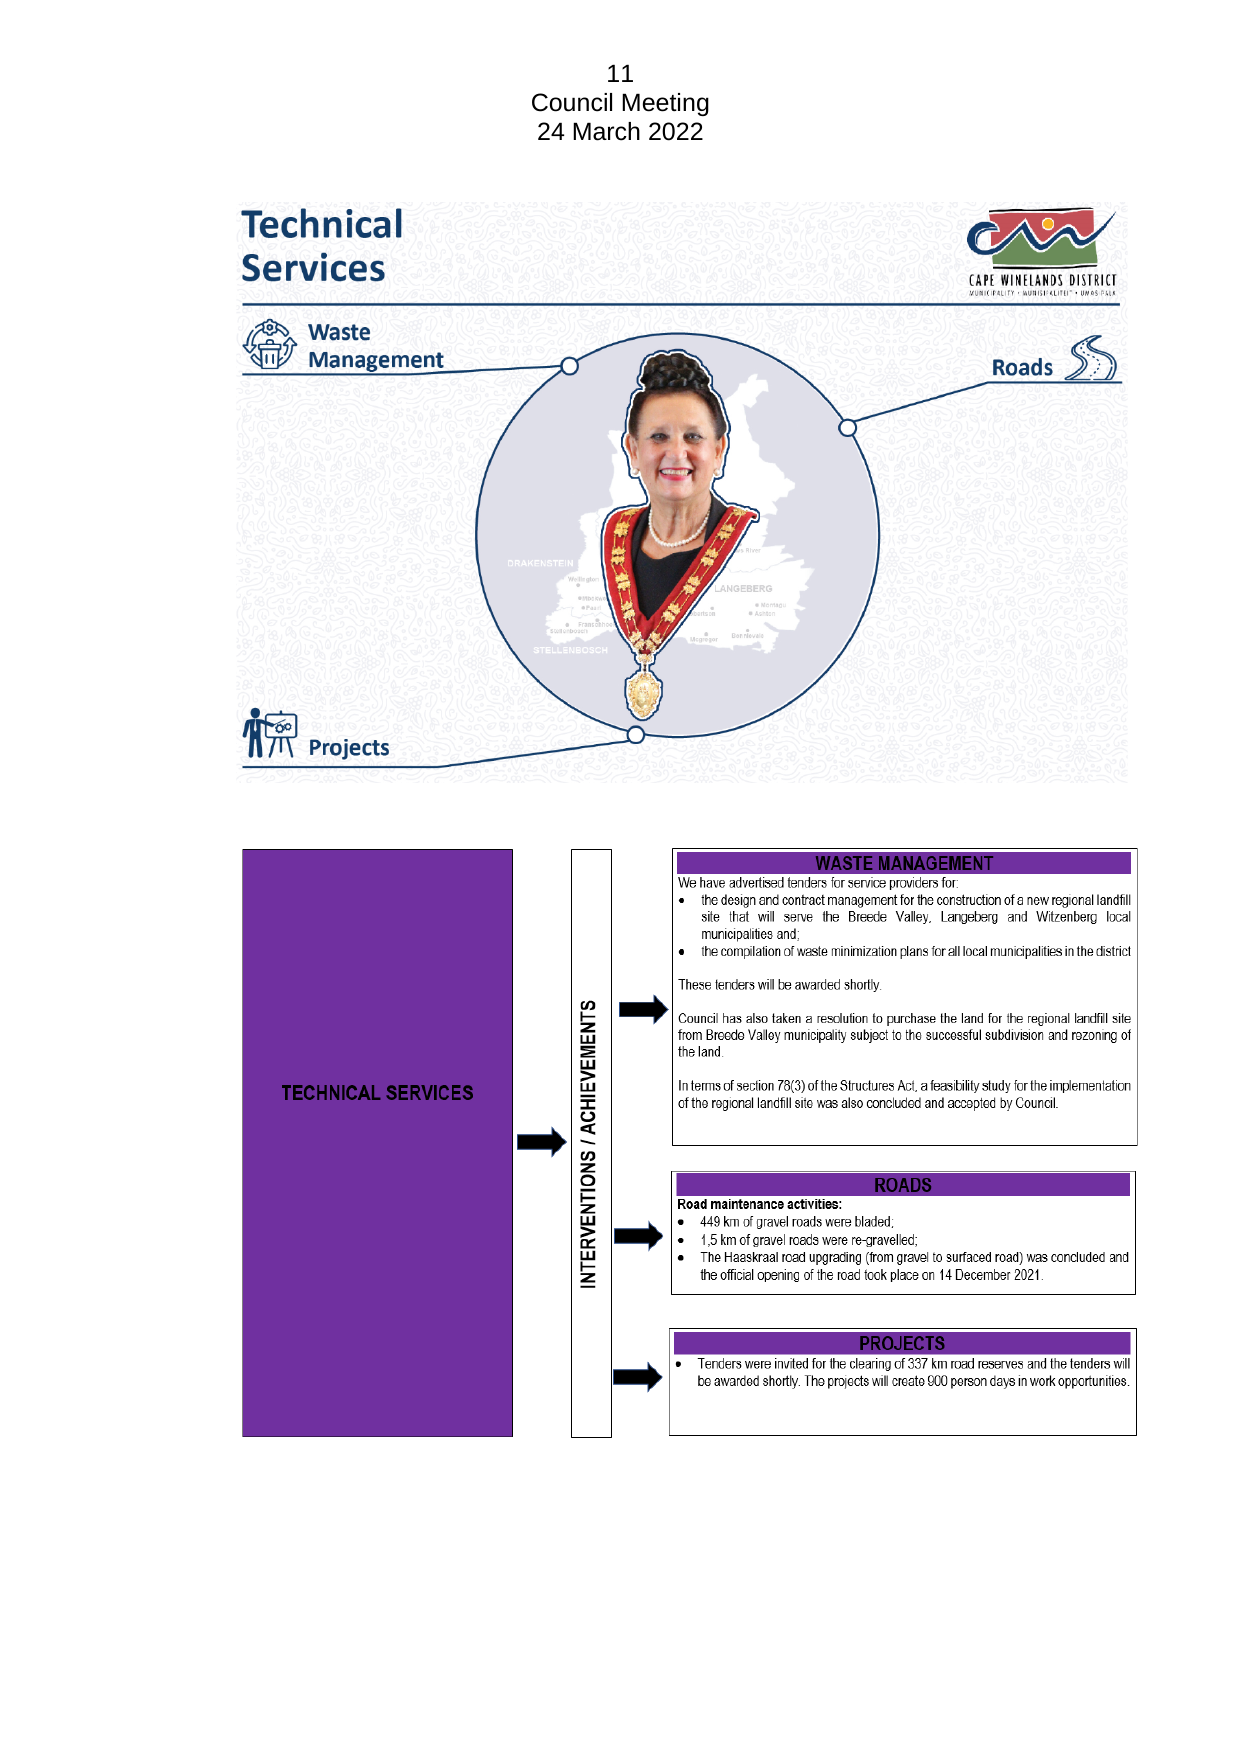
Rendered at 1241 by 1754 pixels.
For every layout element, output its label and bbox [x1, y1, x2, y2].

picture [236, 840, 1144, 1443]
picture [236, 202, 1128, 783]
